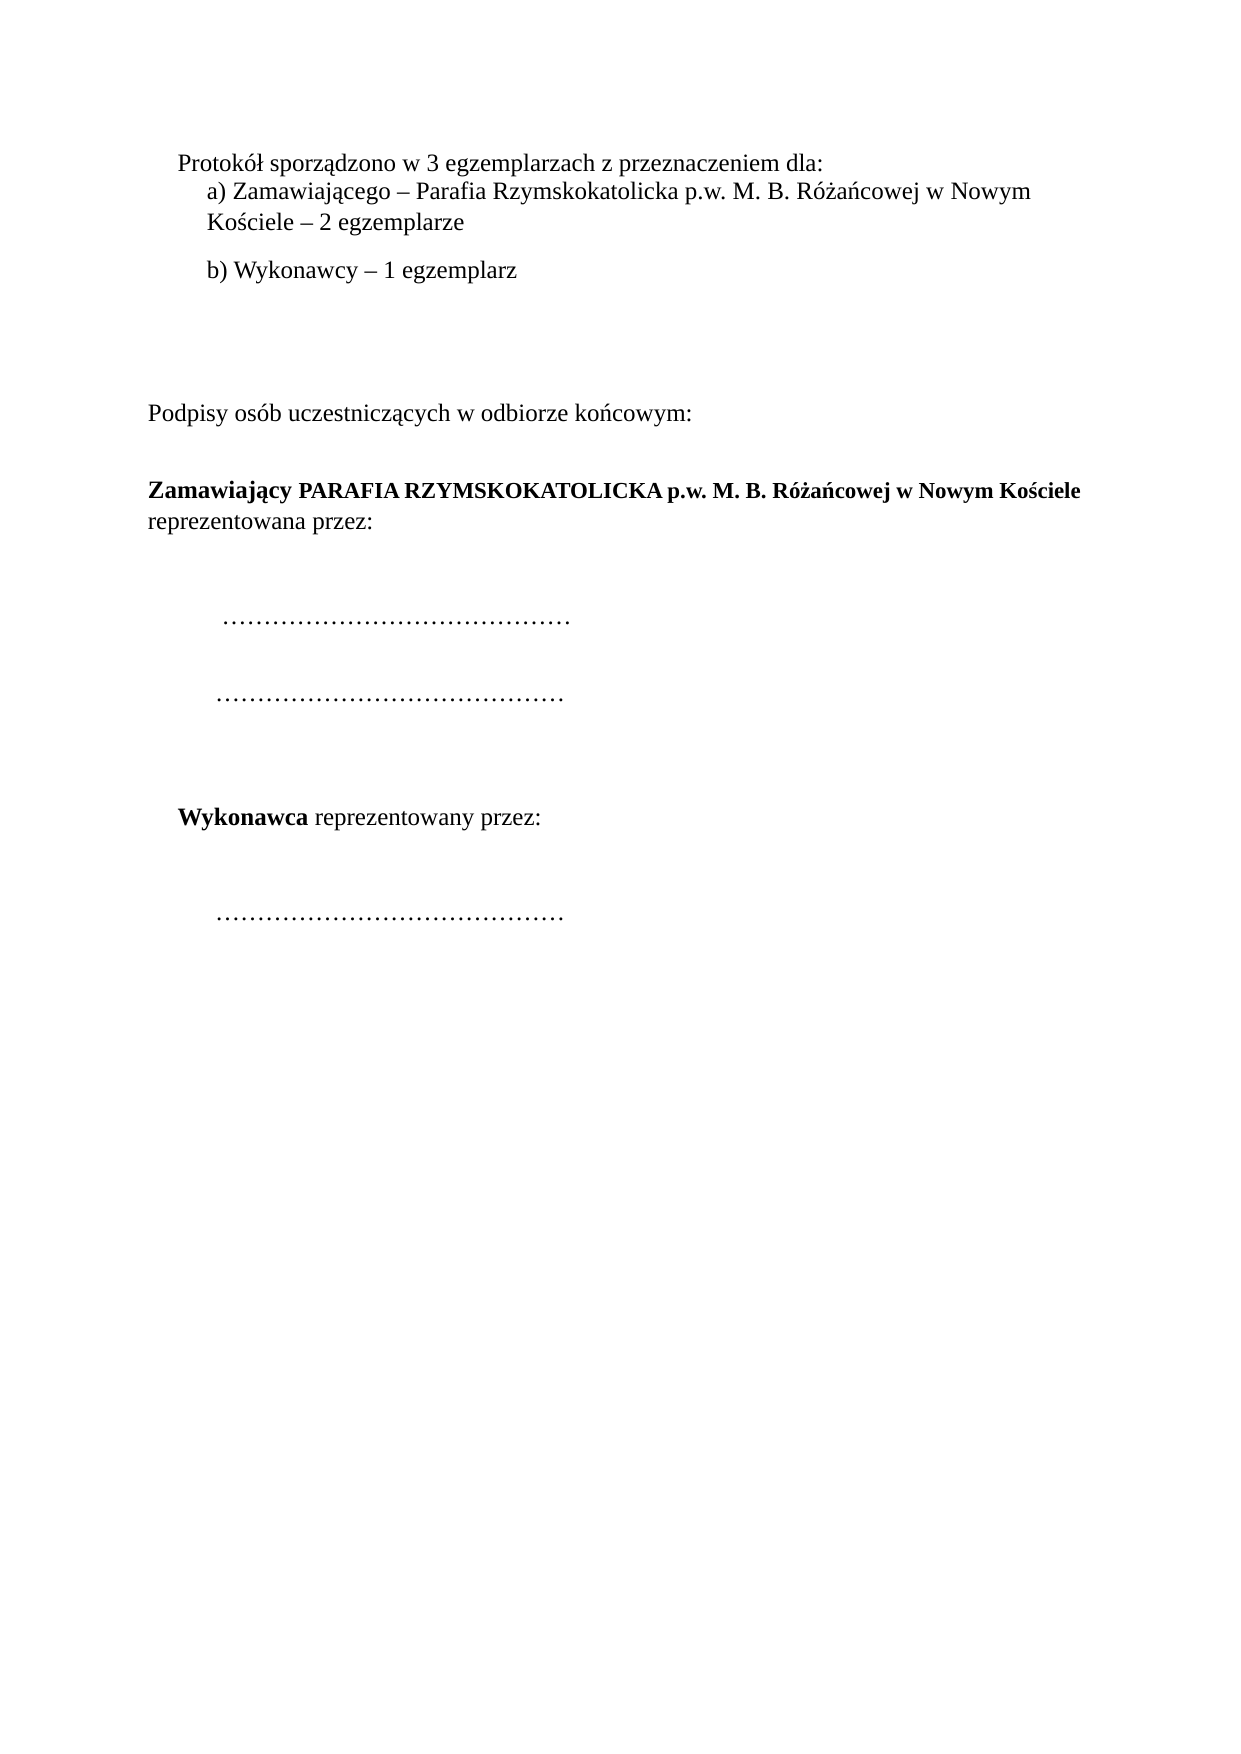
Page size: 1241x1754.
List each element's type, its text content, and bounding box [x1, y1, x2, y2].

text …………………………………… [215, 601, 1093, 630]
text b) Wykonawcy – 1 egzemplarz [207, 255, 1093, 284]
text Protokół sporządzono w 3 egzemplarzach z przeznaczeniem dla: [177, 148, 1093, 176]
text a) Zamawiającego – Parafia Rzymskokatolicka p.w. M. B. Różańcowej w Nowym Kościele – 2 egzemplarze [207, 176, 1093, 236]
text Zamawiający PARAFIA RZYMSKOKATOLICKA p.w. M. B. Różańcowej w Nowym Kościele reprezentowana przez: [148, 475, 1093, 534]
text Podpisy osób uczestniczących w odbiorze końcowym: [148, 398, 1093, 427]
text …………………………………… [215, 678, 1093, 706]
text Wykonawca reprezentowany przez: [177, 802, 1093, 831]
text …………………………………… [215, 897, 1093, 926]
